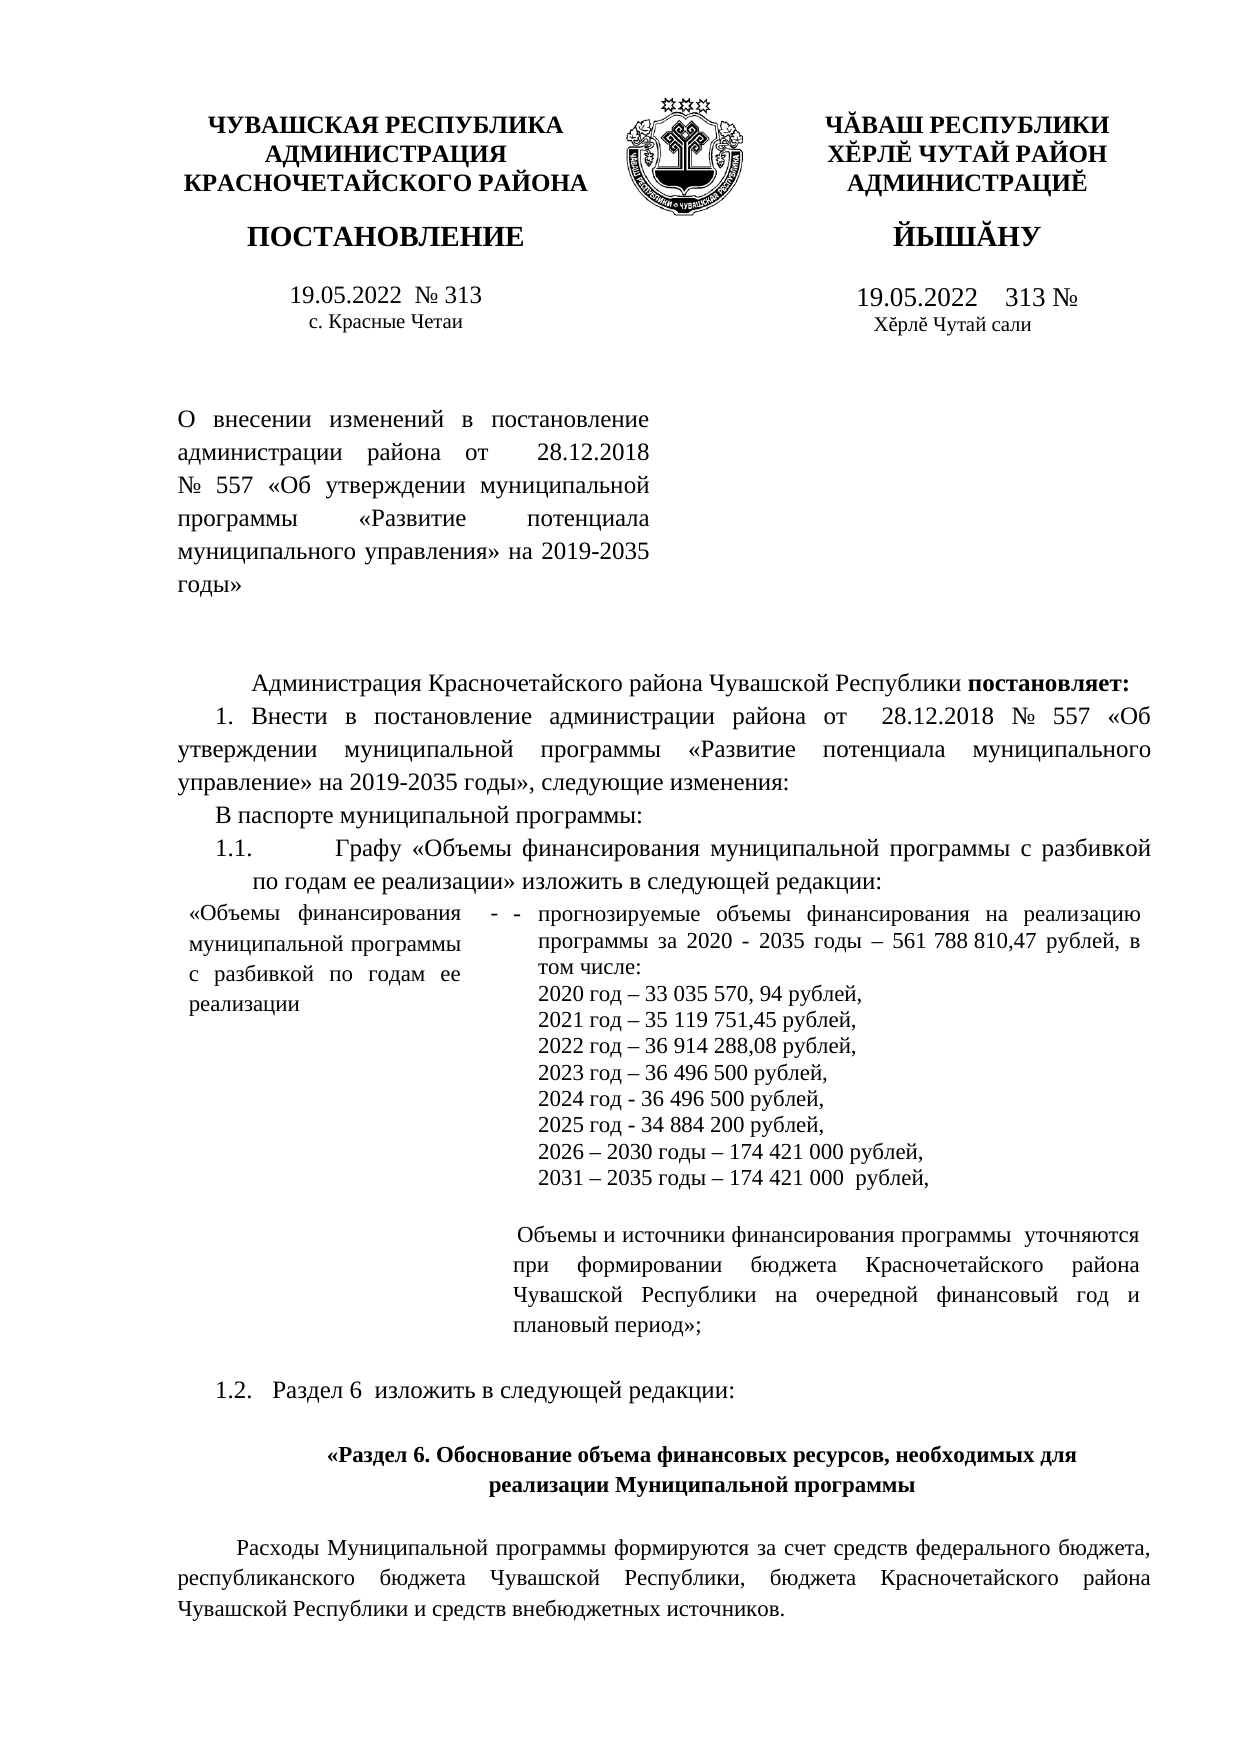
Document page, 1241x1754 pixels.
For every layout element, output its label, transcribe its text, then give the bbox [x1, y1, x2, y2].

table_cell ПОСТАНОВЛЕНИЕ 19.05.2022 № 313 с. Красные Четаи [166, 197, 605, 342]
picture [625, 96, 743, 110]
table_header - [473, 900, 502, 1342]
text «Раздел 6. Обоснование объема финансовых ресурсов, необходимых для [252, 1441, 1152, 1467]
list Раздел 6 изложить в следующей редакции: [177, 1375, 1152, 1403]
table_header «Объемы финансирования муниципальной программы с разбивкой по годам ее реализации [177, 900, 472, 1342]
list Внести в постановление администрации района от 28.12.2018 № 557 «Об утверждении муниципальной программы «Развитие потенциала муниципального управление» на 2019-2035 годы», следующие изменения: [177, 701, 1152, 796]
table_header ЧĂВАШ РЕСПУБЛИКИ ХĔРЛĔ ЧУТАЙ РАЙОН АДМИНИСТРАЦИĕ [742, 110, 1192, 197]
text Расходы Муниципальной программы формируются за счет средств федерального бюджета, республиканского бюджета Чувашской Республики, бюджета Красночетайского района Чувашской Республики и средств внебюджетных источников. [177, 1534, 1152, 1621]
text О внесении изменений в постановление администрации района от 28.12.2018 № 557 «Об утверждении муниципальной программы «Развитие потенциала муниципального управления» на 2019-2035 годы» [177, 404, 650, 598]
text реализации Муниципальной программы [252, 1471, 1152, 1497]
table_header [605, 110, 742, 342]
list Графу «Объемы финансирования муниципальной программы с разбивкой по годам ее реализации» изложить в следующей редакции: [215, 833, 1152, 895]
text Администрация Красночетайского района Чувашской Республики постановляет: [177, 668, 1152, 697]
list В паспорте муниципальной программы: [215, 800, 1152, 829]
table_header ЧУВАШСКАЯ РЕСПУБЛИКА АДМИНИСТРАЦИЯ КРАСНОЧЕТАЙСКОГО РАЙОНА [166, 110, 605, 197]
table_header прогнозируемые объемы финансирования на реализацию программы за 2020 - 2035 годы – 561 788 810,47 рублей, в том числе: 2020 год – 33 035 570, 94 рублей, 2021 год – 35 119 751,45 рублей, 2022 год – 36 914 288,08 рублей, 2023 год – 36 496 500 рублей, 2024 год - 36 496 500 рублей, 2025 год - 34 884 200 рублей, 2026 – 2030 годы – 174 421 000 рублей, 2031 – 2035 годы – 174 421 000 рублей, Объемы и источники финансирования программы уточняются при формировании бюджета Красночетайского района Чувашской Республики на очередной финансовый год и плановый период»; [502, 900, 1152, 1342]
table_cell йышĂну 19.05.2022 313 № Хĕрлĕ Чутай сали [742, 197, 1192, 342]
